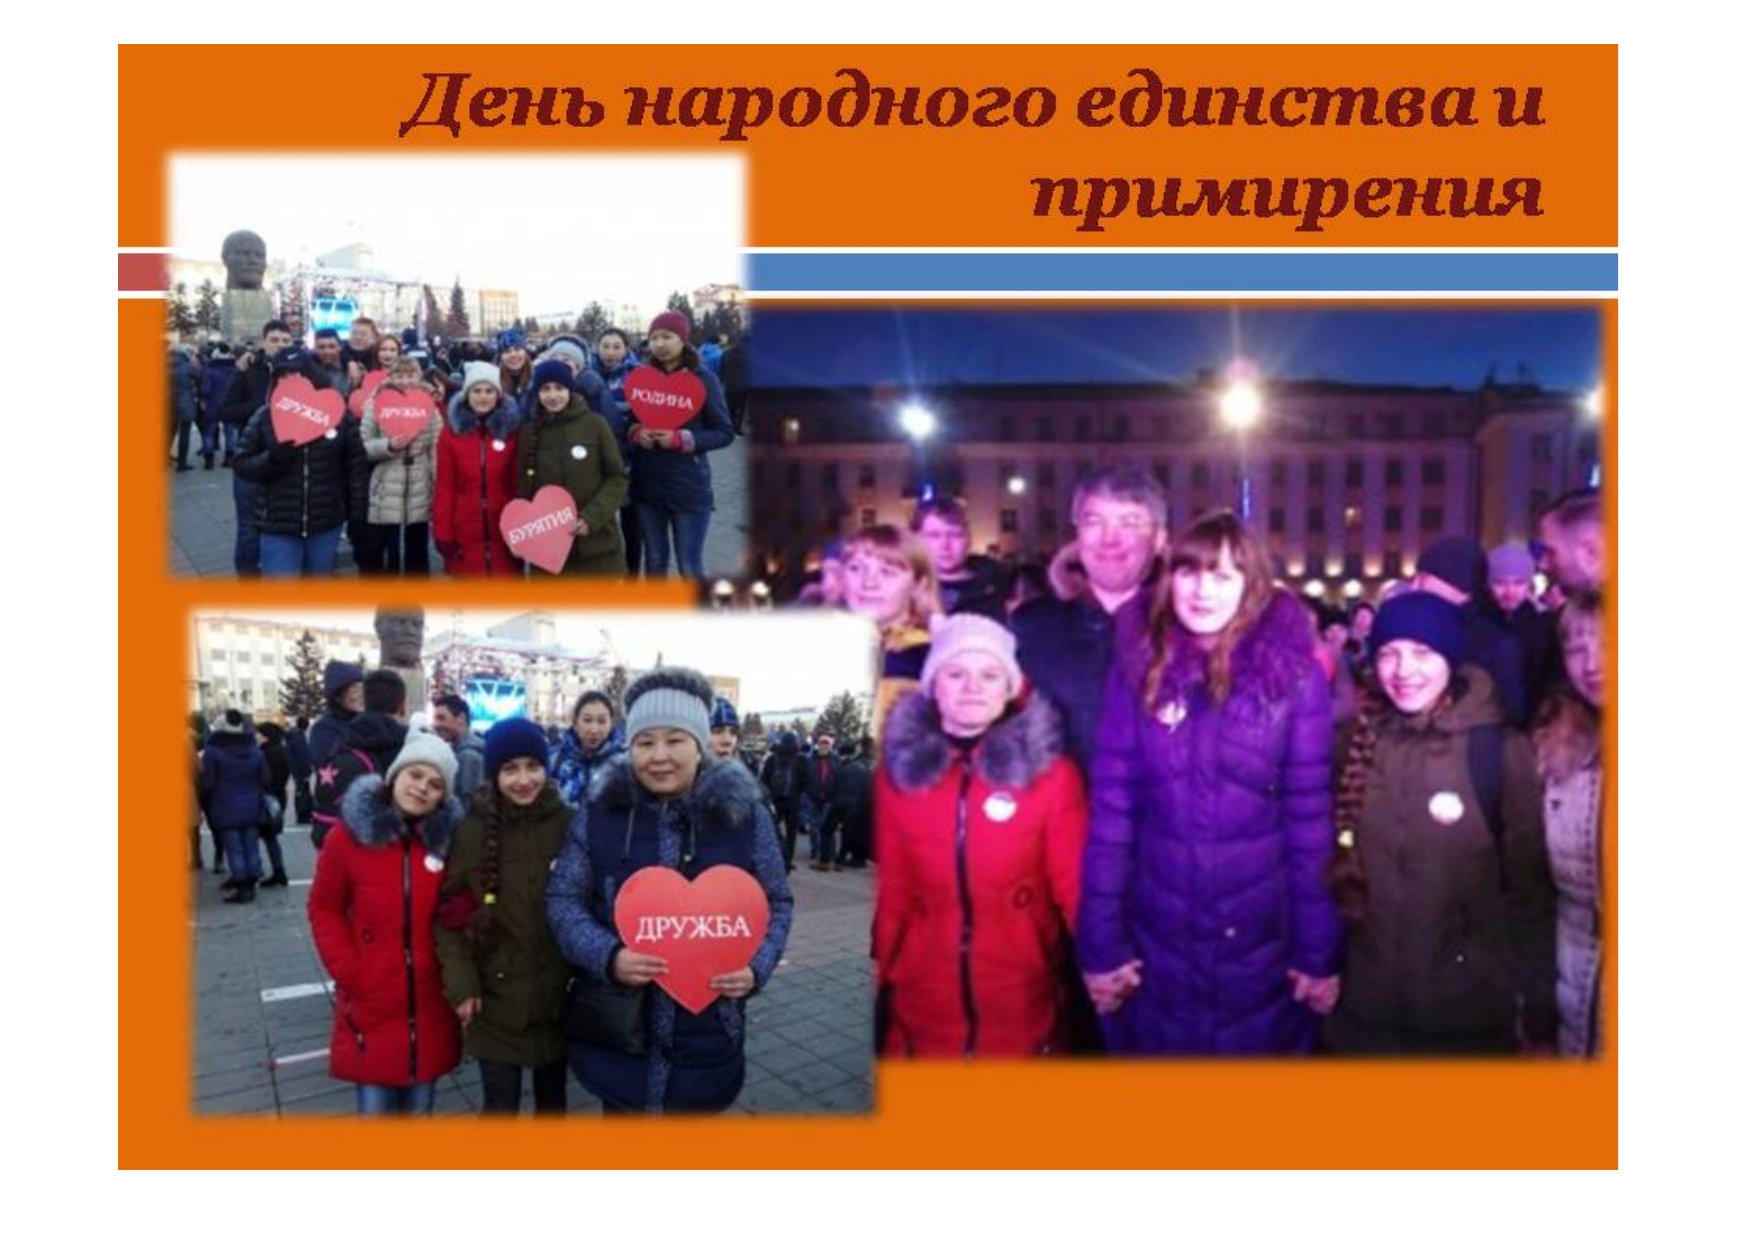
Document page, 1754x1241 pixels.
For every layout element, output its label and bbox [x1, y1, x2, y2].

picture [118, 44, 1619, 1170]
